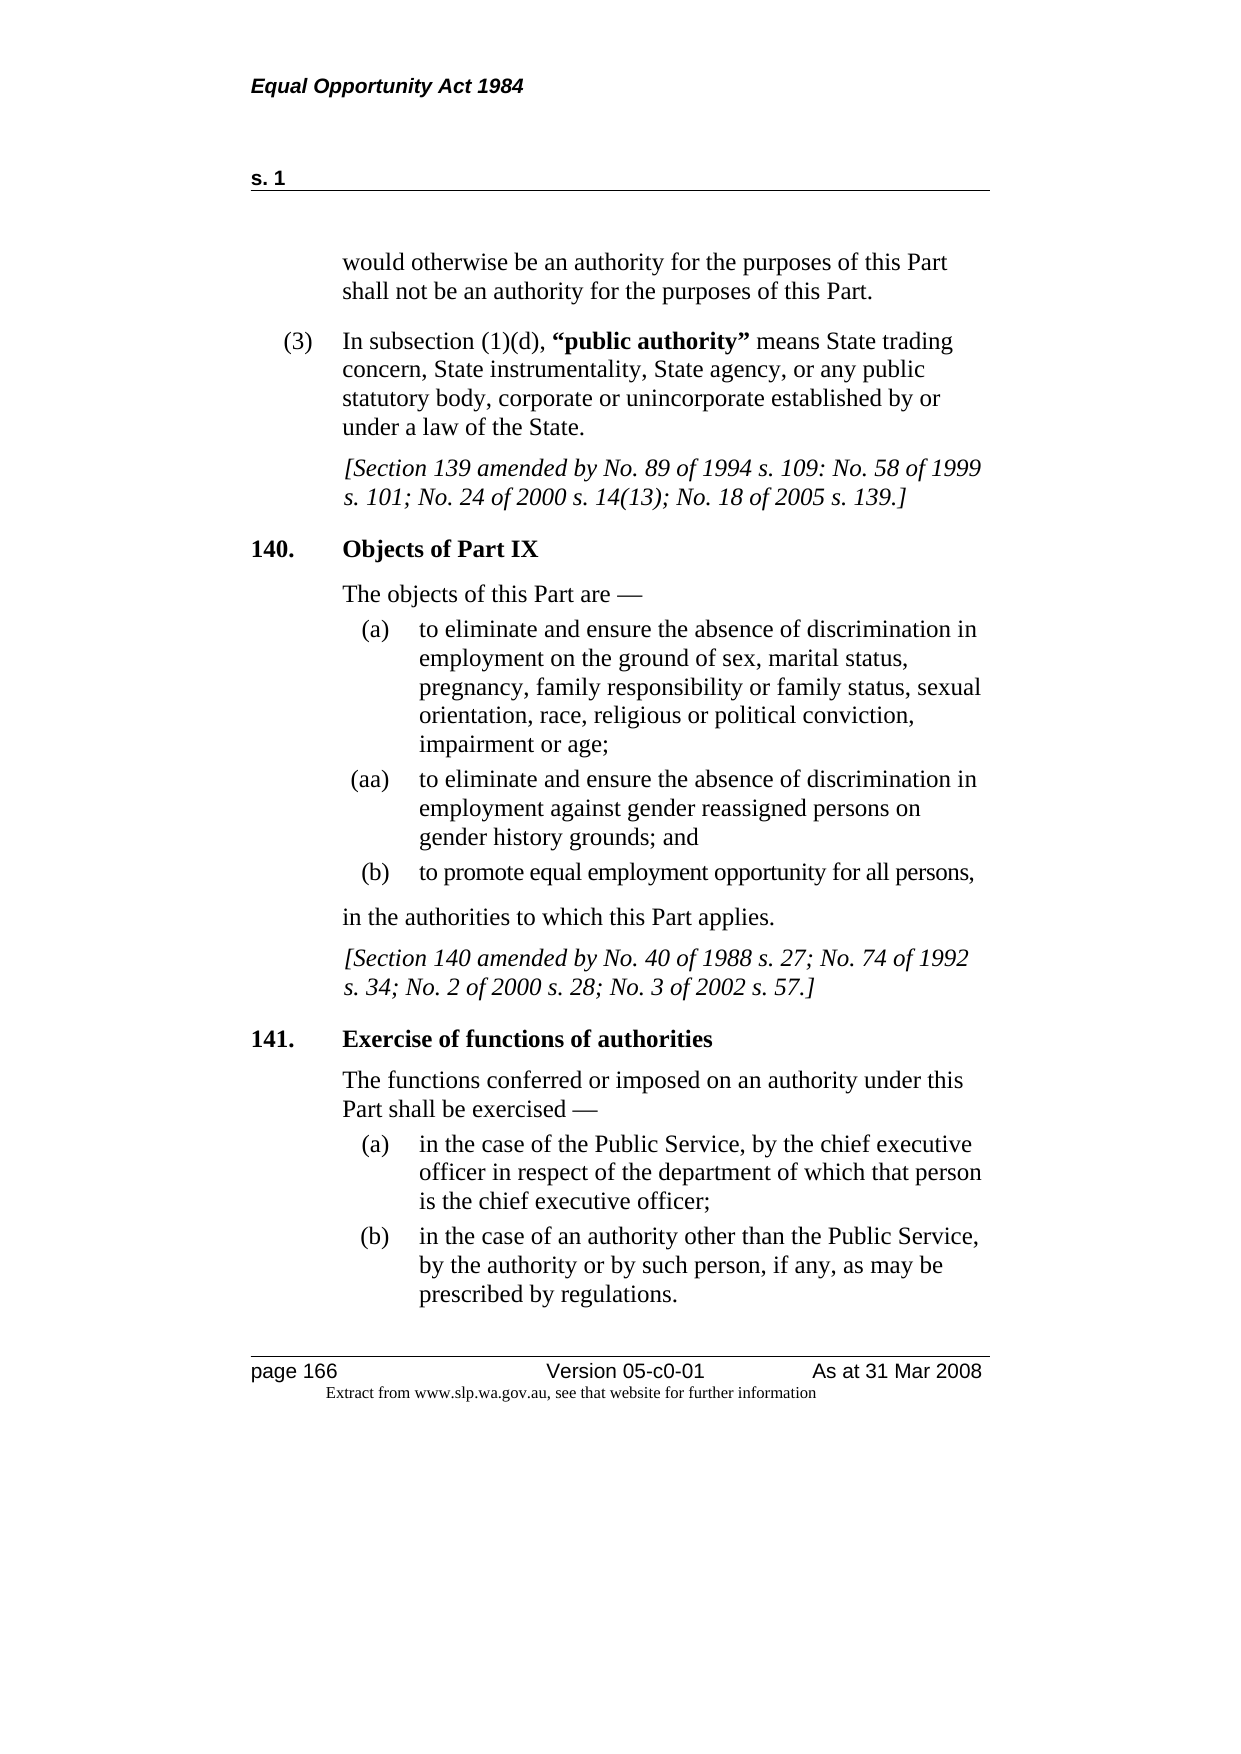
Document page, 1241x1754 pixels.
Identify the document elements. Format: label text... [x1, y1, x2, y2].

subtitle 141. Exercise of functions of authorities [251, 1024, 990, 1052]
text (3) In subsection (1)(d), “public authority” means State trading concern, State instrumentality, State agency, or any public statutory body, corporate or unincorporate established by or under a law of the State. [251, 326, 990, 441]
text [Section 140 amended by No. 40 of 1988 s. 27; No. 74 of 1992 s. 34; No. 2 of 2000 s. 28; No. 3 of 2002 s. 57.] [251, 943, 990, 1001]
text (a) in the case of the Public Service, by the chief executive officer in respect of the department of which that person is the chief executive officer; [251, 1129, 990, 1215]
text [251, 247, 990, 305]
text [Section 139 amended by No. 89 of 1994 s. 109: No. 58 of 1999 s. 101; No. 24 of 2000 s. 14(13); No. 18 of 2005 s. 139.] [251, 453, 990, 511]
text in the authorities to which this Part applies. [251, 902, 990, 931]
text (a) to eliminate and ensure the absence of discrimination in employment on the ground of sex, marital status, pregnancy, family responsibility or family status, sexual orientation, race, religious or political conviction, impairment or age; [251, 614, 990, 758]
text The functions conferred or imposed on an authority under this Part shall be exercised — [251, 1065, 990, 1122]
text (b) to promote equal employment opportunity for all persons, [251, 857, 990, 885]
text (b) in the case of an authority other than the Public Service, by the authority or by such person, if any, as may be prescribed by regulations. [251, 1221, 990, 1307]
text The objects of this Part are — [251, 579, 990, 608]
text (aa) to eliminate and ensure the absence of discrimination in employment against gender reassigned persons on gender history grounds; and [251, 764, 990, 850]
subtitle 140. Objects of Part IX [251, 534, 990, 562]
